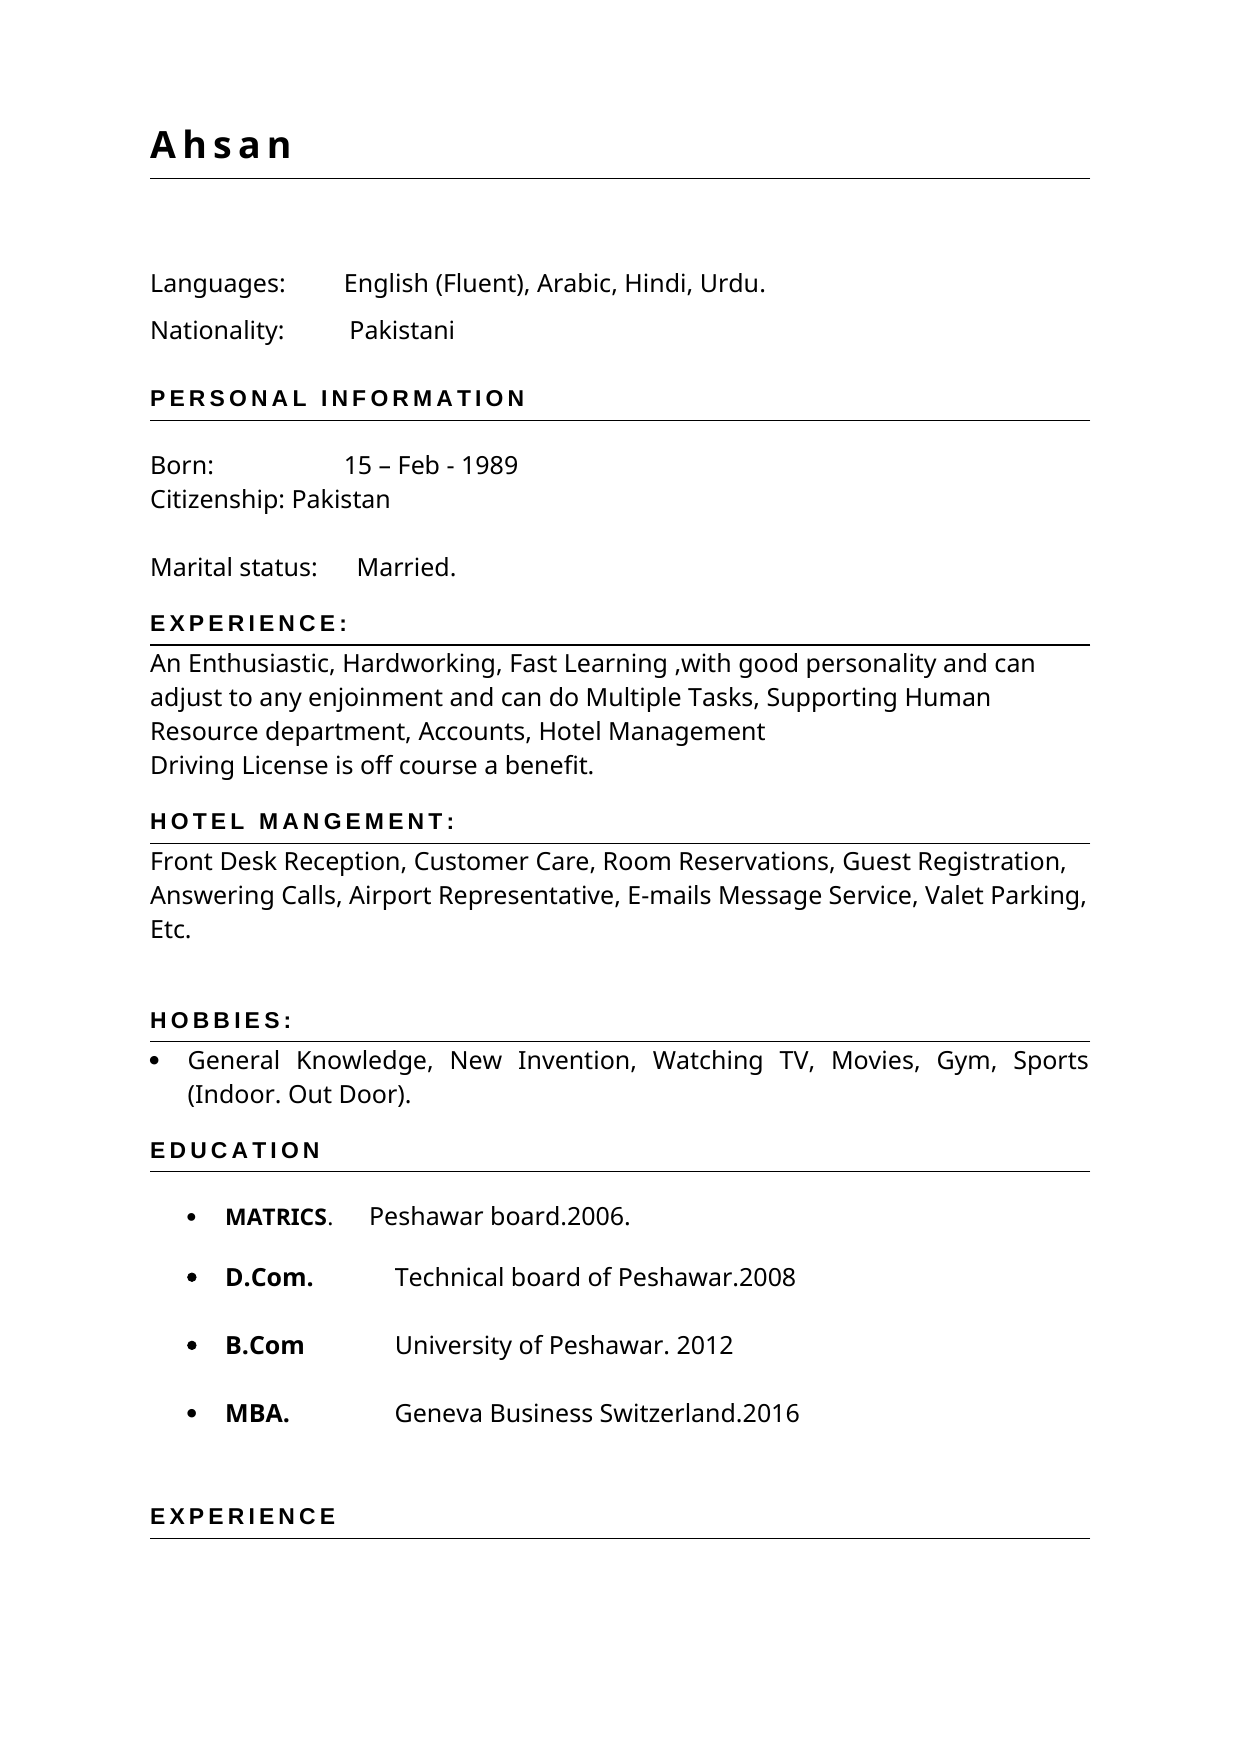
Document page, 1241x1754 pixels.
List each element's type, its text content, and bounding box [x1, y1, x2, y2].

subtitle Hotel mangement: [150, 808, 1090, 843]
text Nationality: Pakistani [150, 312, 1090, 346]
subtitle Hobbies: [150, 1007, 1090, 1041]
list MBA. Geneva Business Switzerland.2016 [187, 1396, 1090, 1429]
list General Knowledge, New Invention, Watching TV, Movies, Gym, Sports (Indoor. Out Door). [150, 1042, 1090, 1110]
text Driving License is off course a benefit. [150, 748, 1090, 782]
list B.Com University of Peshawar. 2012 [187, 1327, 1090, 1361]
text An Enthusiastic, Hardworking, Fast Learning ,with good personality and can adjust to any enjoinment and can do Multiple Tasks, Supporting Human Resource department, Accounts, Hotel Management [150, 646, 1090, 748]
title Ahsan [150, 118, 1090, 178]
list MATRICS. Peshawar board.2006. [187, 1199, 1090, 1233]
list D.Com. Technical board of Peshawar.2008 [187, 1259, 1090, 1293]
text Born: 15 – Feb - 1989 [150, 447, 1090, 481]
subtitle PERSONAL INFORMATION [150, 385, 1090, 420]
subtitle Experience: [150, 610, 1090, 644]
text Citizenship: Pakistan [150, 481, 1090, 515]
subtitle EDUCATION [150, 1137, 1090, 1171]
text Languages: English (Fluent), Arabic, Hindi, Urdu. [150, 266, 1090, 300]
text Front Desk Reception, Customer Care, Room Reservations, Guest Registration, Answering Calls, Airport Representative, E-mails Message Service, Valet Parking, Etc. [150, 844, 1090, 946]
text Marital status: Married. [150, 549, 1090, 583]
subtitle Experience [150, 1503, 1090, 1538]
